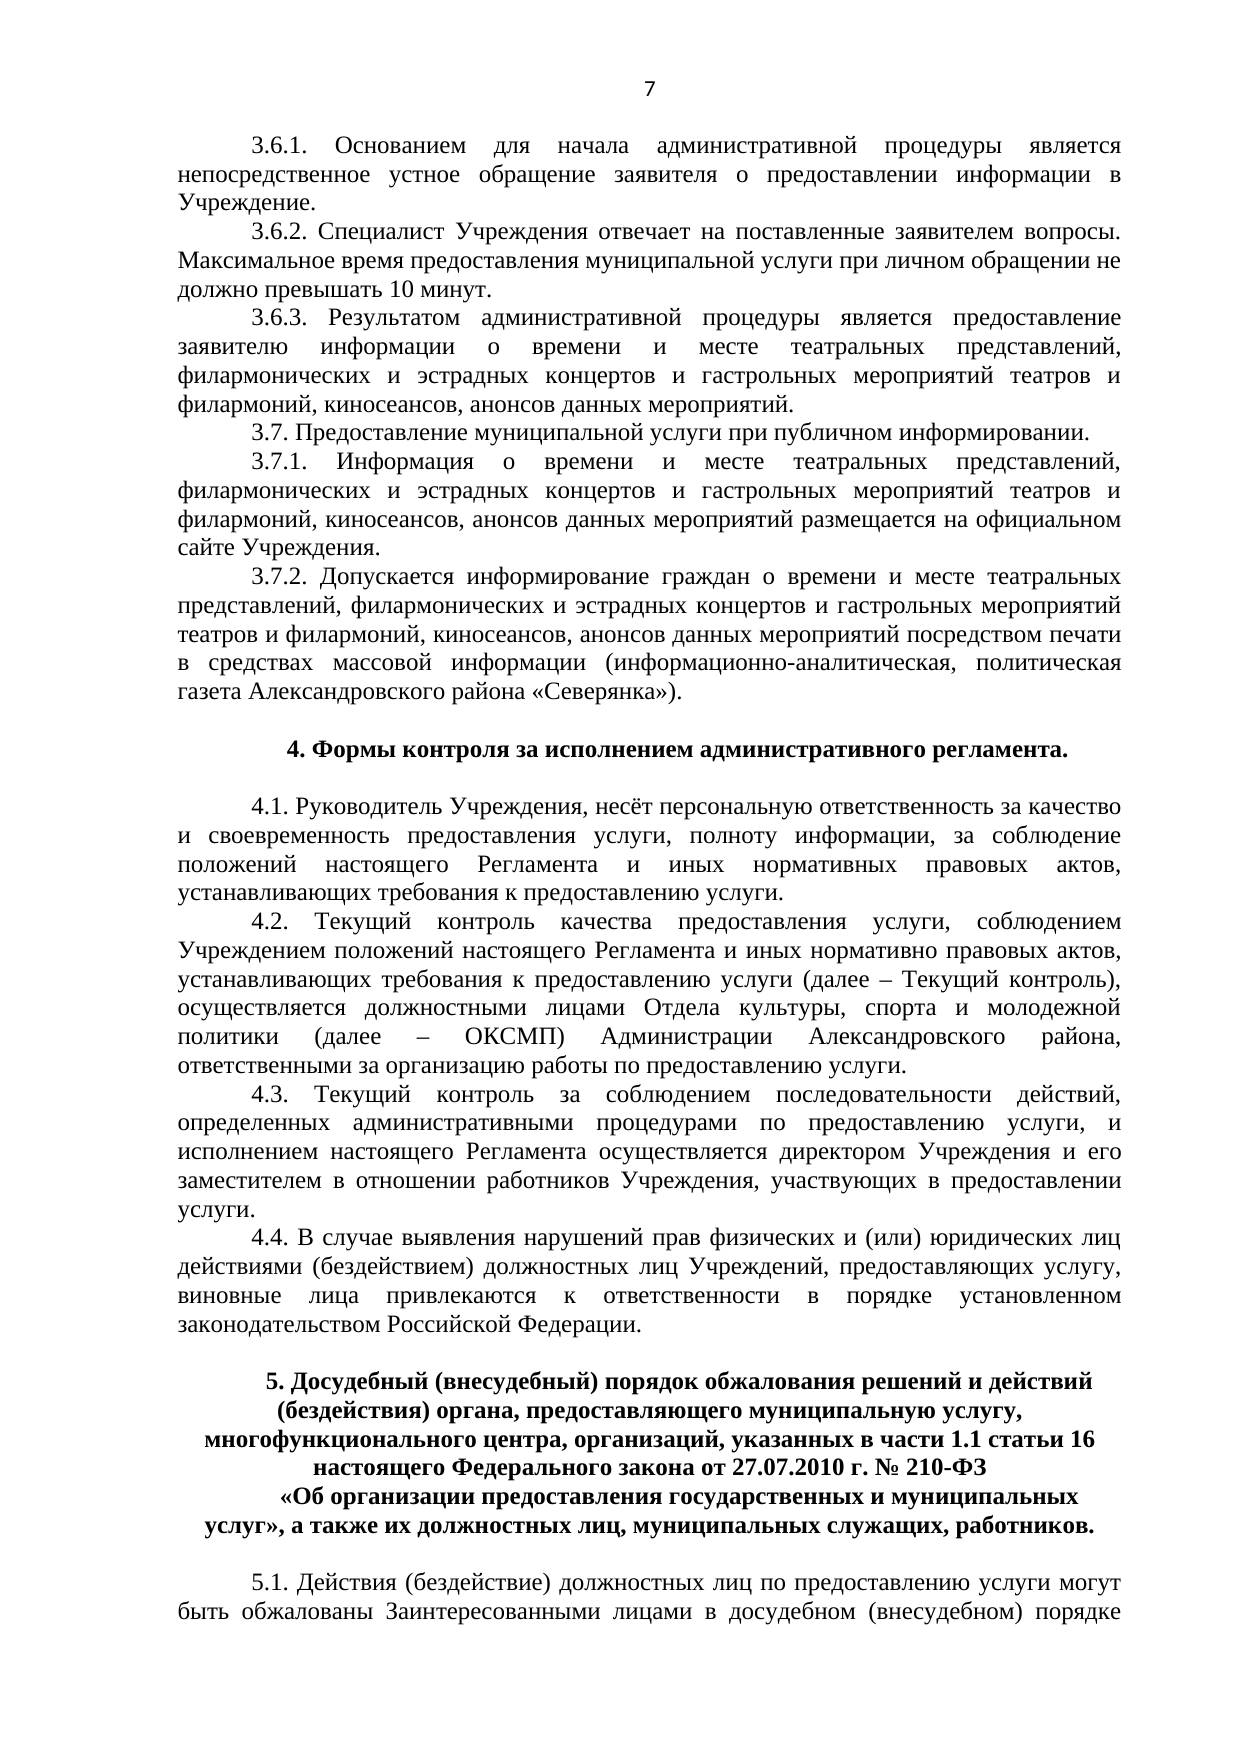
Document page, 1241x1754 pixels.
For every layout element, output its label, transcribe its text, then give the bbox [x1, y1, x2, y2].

text 4.1. Руководитель Учреждения, несёт персональную ответственность за качество и своевременность предоставления услуги, полноту информации, за соблюдение положений настоящего Регламента и иных нормативных правовых актов, устанавливающих требования к предоставлению услуги. [177, 791, 1122, 906]
text «Об организации предоставления государственных и муниципальных услуг», а также их должностных лиц, муниципальных служащих, работников. [177, 1481, 1122, 1539]
text 3.7. Предоставление муниципальной услуги при публичном информировании. [177, 417, 1122, 446]
text 5. Досудебный (внесудебный) порядок обжалования решений и действий (бездействия) органа, предоставляющего муниципальную услугу, многофункционального центра, организаций, указанных в части 1.1 статьи 16 настоящего Федерального закона от 27.07.2010 г. № 210-ФЗ [177, 1366, 1122, 1481]
text 3.6.3. Результатом административной процедуры является предоставление заявителю информации о времени и месте театральных представлений, филармонических и эстрадных концертов и гастрольных мероприятий театров и филармоний, киносеансов, анонсов данных мероприятий. [177, 302, 1122, 417]
text 4.4. В случае выявления нарушений прав физических и (или) юридических лиц действиями (бездействием) должностных лиц Учреждений, предоставляющих услугу, виновные лица привлекаются к ответственности в порядке установленном законодательством Российской Федерации. [177, 1222, 1122, 1337]
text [177, 1567, 1122, 1625]
text 3.6.1. Основанием для начала административной процедуры является непосредственное устное обращение заявителя о предоставлении информации в Учреждение. [177, 130, 1122, 216]
text 4. формы контроля за исполнением административного регламента. [177, 734, 1122, 762]
text 4.3. Текущий контроль за соблюдением последовательности действий, определенных административными процедурами по предоставлению услуги, и исполнением настоящего Регламента осуществляется директором Учреждения и его заместителем в отношении работников Учреждения, участвующих в предоставлении услуги. [177, 1079, 1122, 1222]
text 3.7.1. Информация о времени и месте театральных представлений, филармонических и эстрадных концертов и гастрольных мероприятий театров и филармоний, киносеансов, анонсов данных мероприятий размещается на официальном сайте Учреждения. [177, 446, 1122, 561]
text 3.7.2. Допускается информирование граждан о времени и месте театральных представлений, филармонических и эстрадных концертов и гастрольных мероприятий театров и филармоний, киносеансов, анонсов данных мероприятий посредством печати в средствах массовой информации (информационно-аналитическая, политическая газета Александровского района «Северянка»). [177, 561, 1122, 705]
text 4.2. Текущий контроль качества предоставления услуги, соблюдением Учреждением положений настоящего Регламента и иных нормативно правовых актов, устанавливающих требования к предоставлению услуги (далее – Текущий контроль), осуществляется должностными лицами Отдела культуры, спорта и молодежной политики (далее – ОКСМП) Администрации Александровского района, ответственными за организацию работы по предоставлению услуги. [177, 906, 1122, 1079]
text 3.6.2. Специалист Учреждения отвечает на поставленные заявителем вопросы. Максимальное время предоставления муниципальной услуги при личном обращении не должно превышать 10 минут. [177, 216, 1122, 302]
